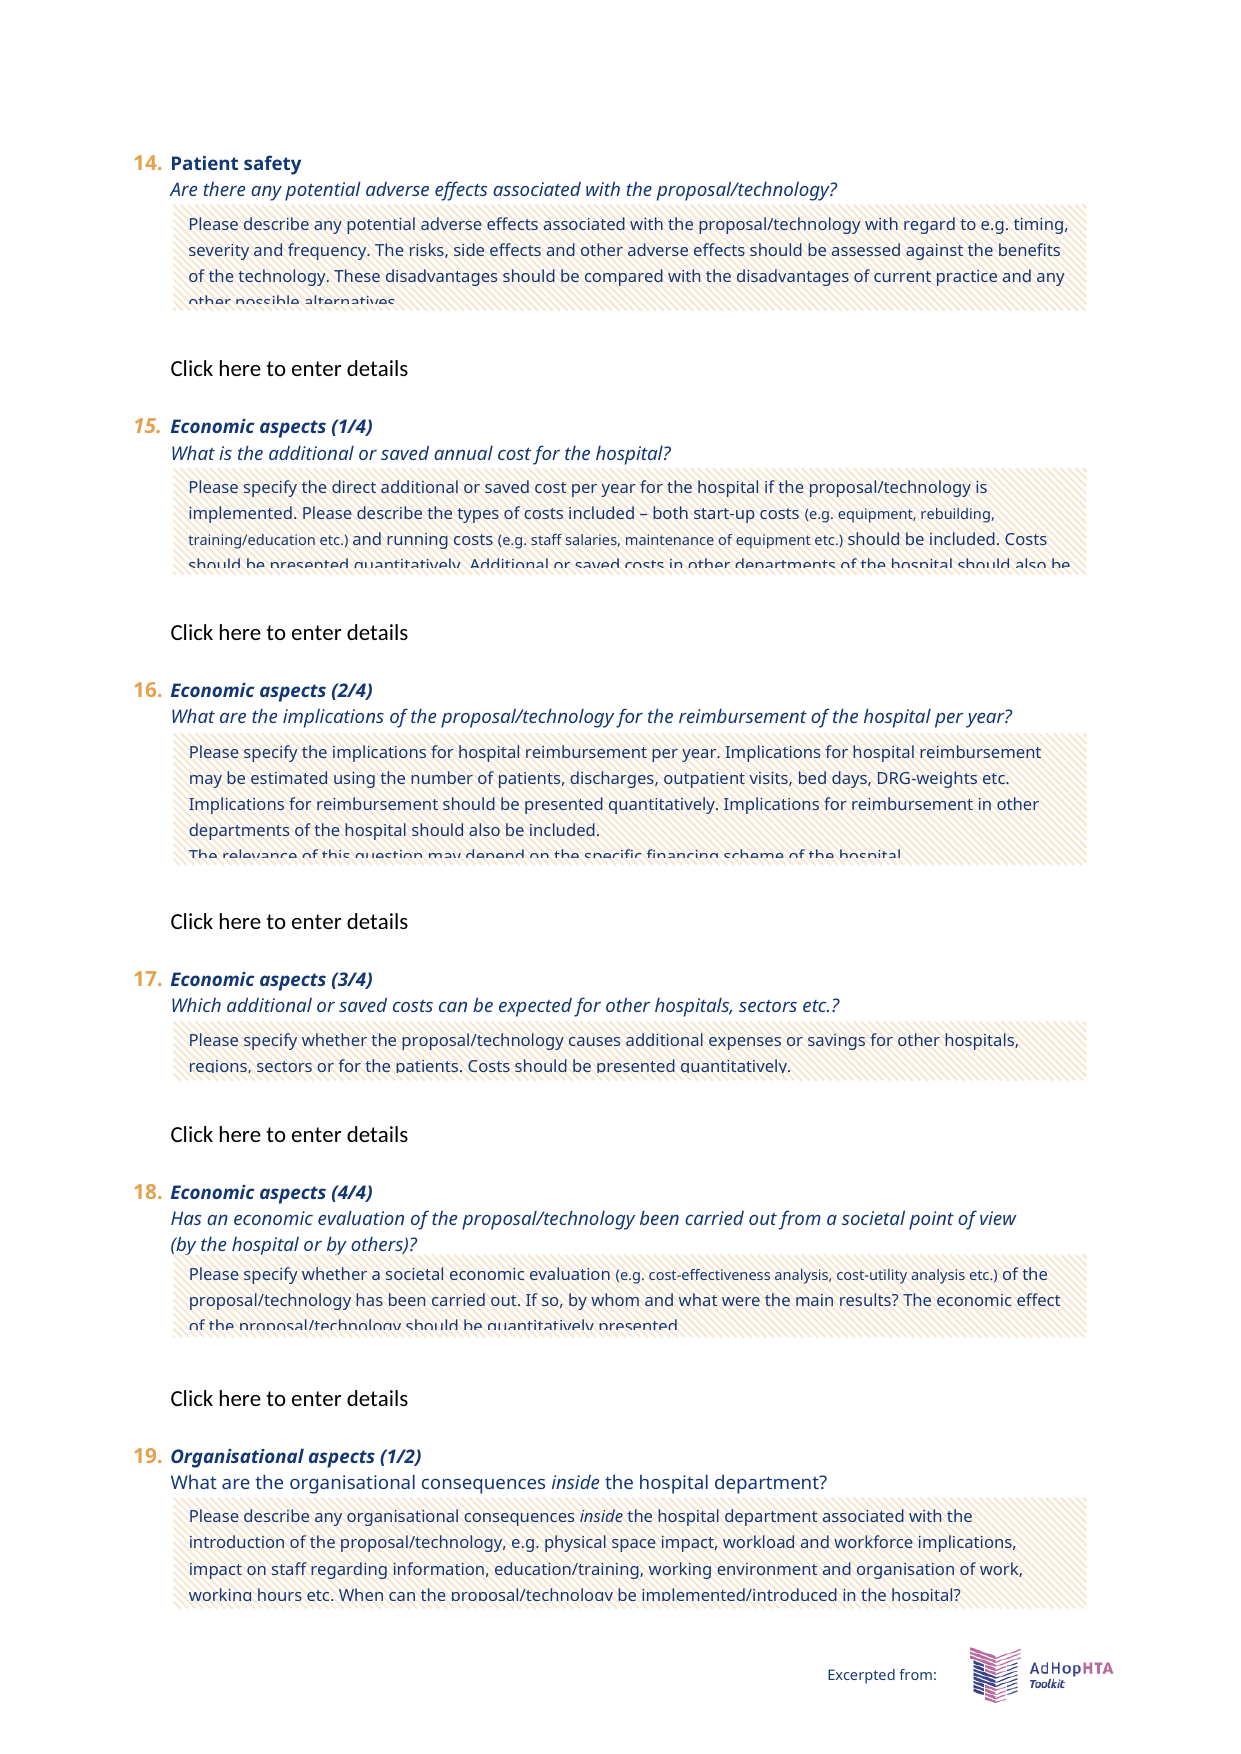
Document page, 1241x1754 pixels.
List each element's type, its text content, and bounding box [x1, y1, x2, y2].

list What are the organisational consequences inside the hospital department? [170, 1469, 1122, 1495]
list Patient safety [133, 148, 1122, 176]
list What is the additional or saved annual cost for the hospital? [170, 440, 1122, 465]
list Economic aspects (1/4) [133, 411, 1122, 440]
list Organisational aspects (1/2) [133, 1441, 1122, 1469]
list Which additional or saved costs can be expected for other hospitals, sectors etc.? [170, 993, 1122, 1018]
list What are the implications of the proposal/technology for the reimbursement of the hospital per year? [170, 703, 1122, 729]
list Are there any potential adverse effects associated with the proposal/technology? [170, 176, 1122, 202]
list Economic aspects (2/4) [133, 675, 1122, 703]
list Has an economic evaluation of the proposal/technology been carried out from a societal point of view (by the hospital or by others)? [170, 1206, 1122, 1257]
list Economic aspects (4/4) [133, 1177, 1122, 1206]
list Economic aspects (3/4) [133, 964, 1122, 993]
picture [964, 1642, 1118, 1703]
